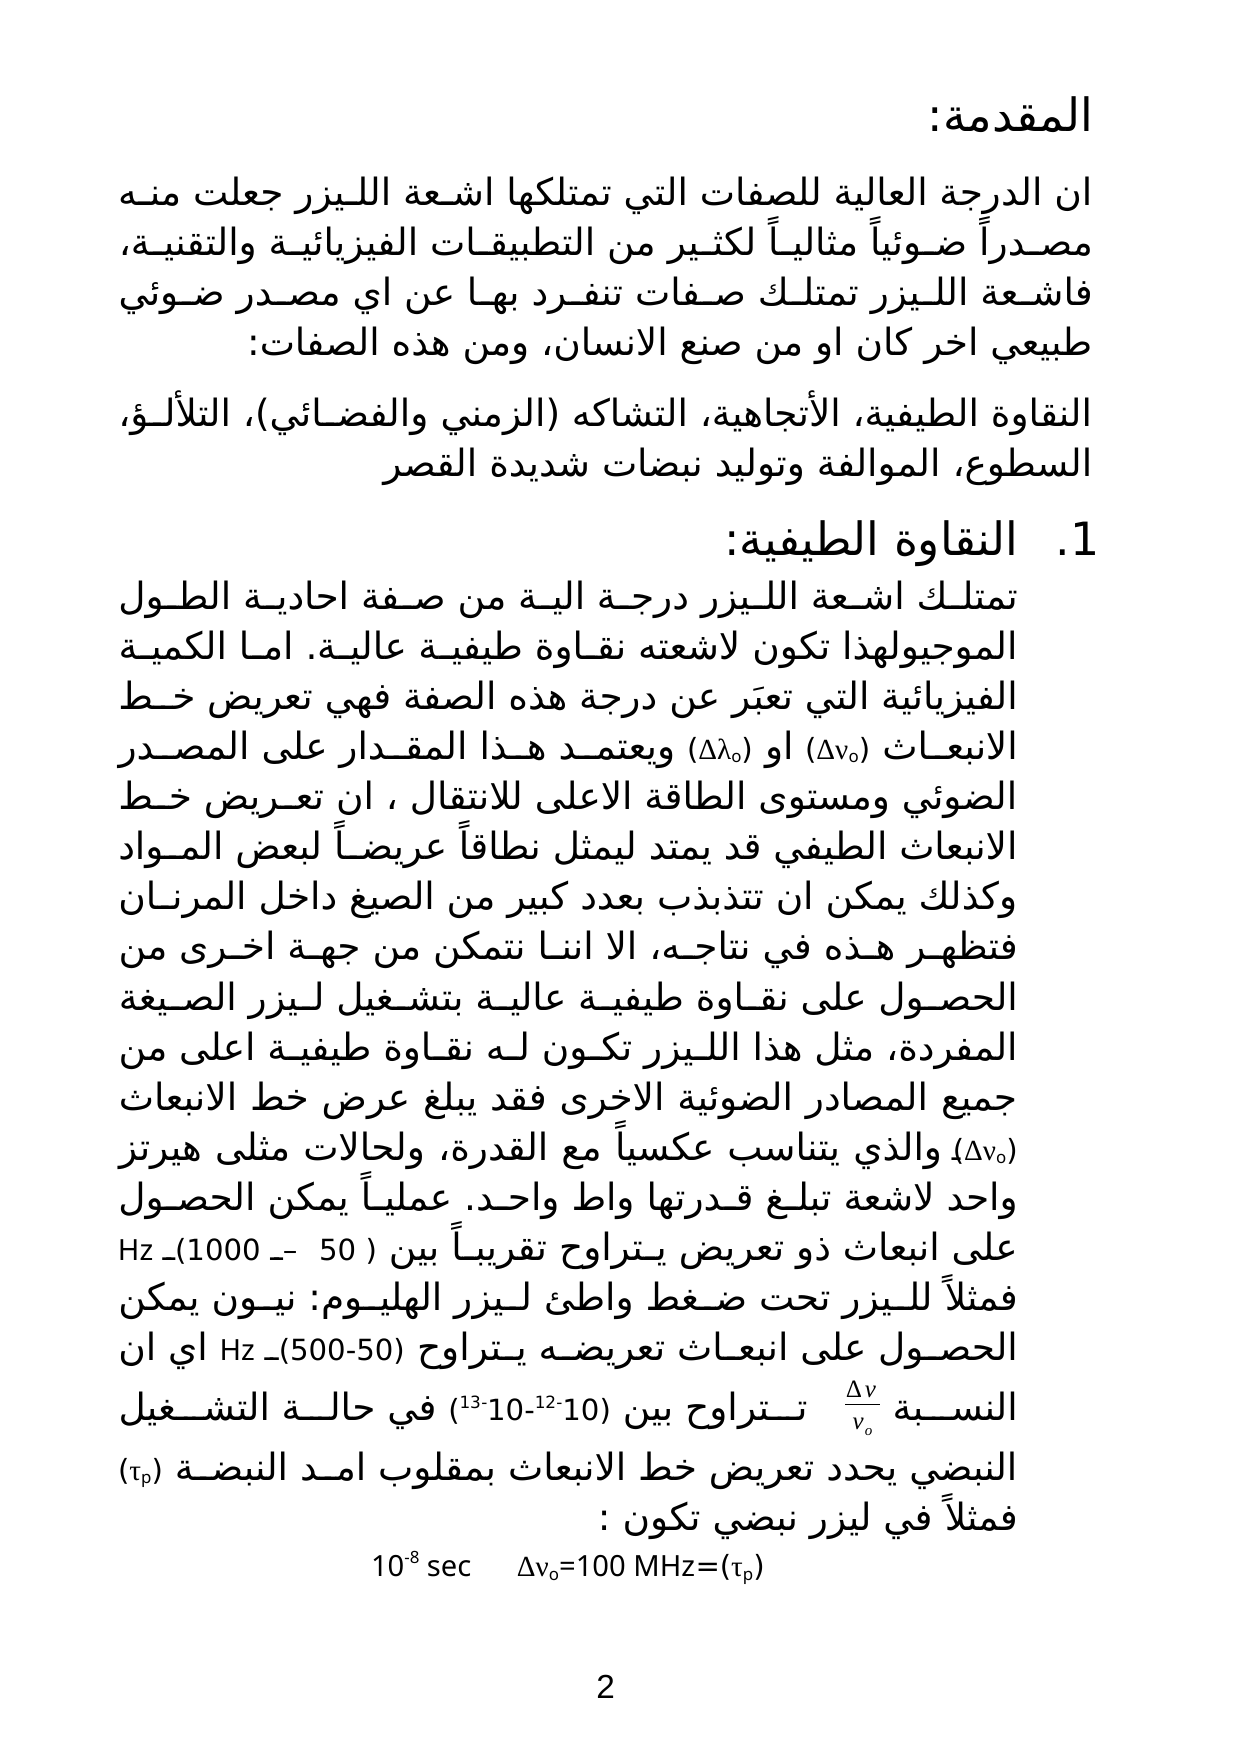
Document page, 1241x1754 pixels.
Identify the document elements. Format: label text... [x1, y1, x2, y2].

text ان الدرجة العالية للصفات التي تمتلكها اشعة الليزر جعلت منه مصدراً ضوئياً مثالياً لكثير من التطبيقات الفيزيائية والتقنية، فاشعة الليزر تمتلك صفات تنفرد بها عن اي مصدر ضوئي طبيعي اخر كان او من صنع الانسان، ومن هذه الصفات: [118, 171, 1093, 365]
text النقاوة الطيفية، الأتجاهية، التشاكه (الزمني والفضائي)، التلألؤ، السطوع، الموالفة وتوليد نبضات شديدة القصر [118, 392, 1093, 486]
text المقدمة: [118, 89, 1093, 142]
list تمتلك اشعة الليزر درجة الية من صفة احادية الطول الموجيولهذا تكون لاشعته نقاوة طيفية عالية. اما الكمية الفيزيائية التي تعبَر عن درجة هذه الصفة فهي تعريض خط الانبعاث (Δνo) او (Δλo) ويعتمد هذا المقدار على المصدر الضوئي ومستوى الطاقة الاعلى للانتقال ، ان تعريض خط الانبعاث الطيفي قد يمتد ليمثل نطاقاً عريضاً لبعض المواد وكذلك يمكن ان تتذبذب بعدد كبير من الصيغ داخل المرنان فتظهر هذه في نتاجه، الا اننا نتمكن من جهة اخرى من الحصول على نقاوة طيفية عالية بتشغيل ليزر الصيغة المفردة، مثل هذا الليزر تكون له نقاوة طيفية اعلى من جميع المصادر الضوئية الاخرى فقد يبلغ عرض خط الانبعاث (Δνo) والذي يتناسب عكسياً مع القدرة، ولحالات مثلى هيرتز واحد لاشعة تبلغ قدرتها واط واحد. عملياً يمكن الحصول على انبعاث ذو تعريض يتراوح تقريباً بين ( 50 – 1000) Hz فمثلاً لليزر تحت ضغط واطئ ليزر الهليوم: نيون يمكن الحصول على انبعاث تعريضه يتراوح (50-500) Hz اي ان النسبة تتراوح بين (10-12-10-13) في حالة التشغيل النبضي يحدد تعريض خط الانبعاث بمقلوب امد النبضة (τp) فمثلاً في ليزر نبضي تكون : [118, 574, 1018, 1539]
list (τp)=10-8 sec Δνo=100 MHz [118, 1545, 1018, 1585]
list النقاوة الطيفية: [118, 513, 1055, 566]
